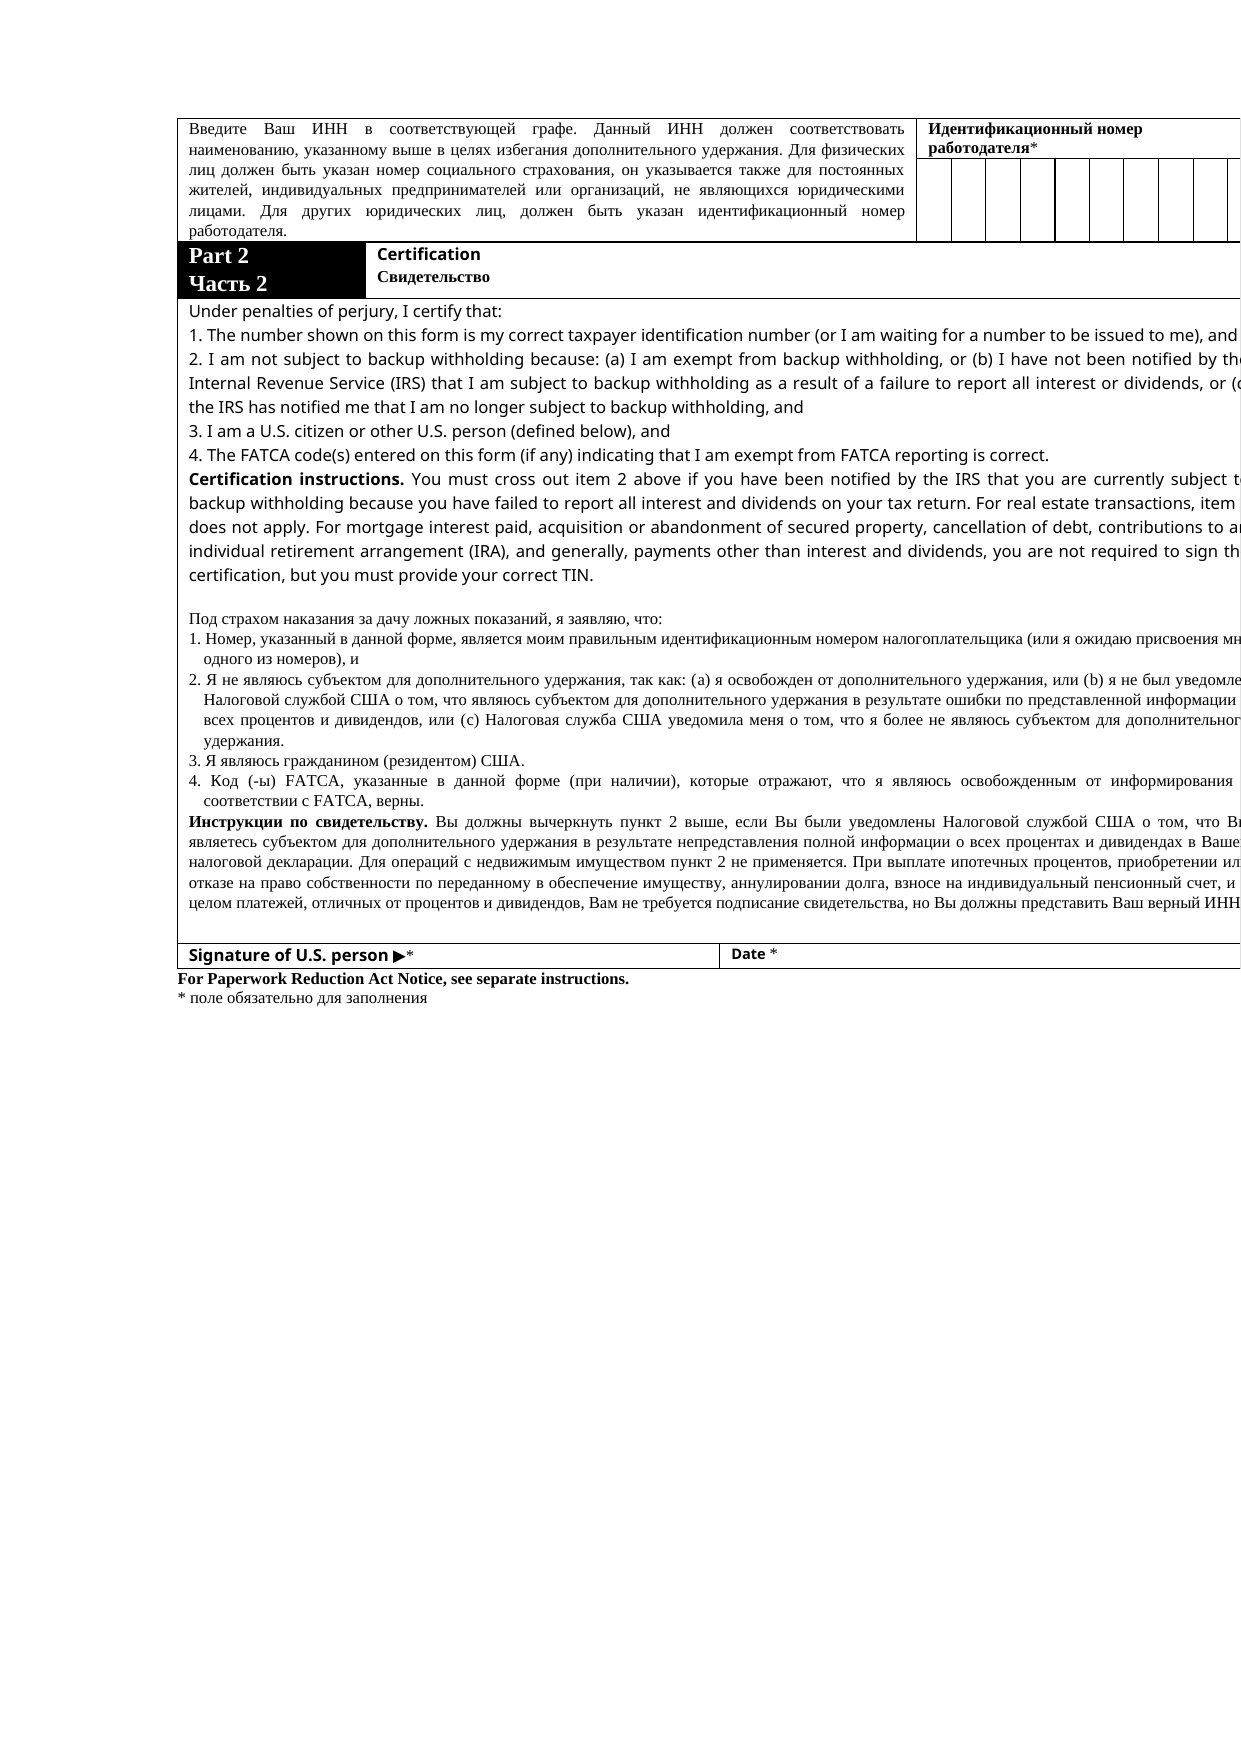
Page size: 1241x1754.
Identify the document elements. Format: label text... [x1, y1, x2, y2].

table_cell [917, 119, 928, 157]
table_cell Under penalties of perjury, I certify that: 1. The number shown on this form is my correct taxpayer identification number (or I am waiting for a number to be issued to me), and 2. I am not subject to backup withholding because: (a) I am exempt from backup withholding, or (b) I have not been notified by the Internal Revenue Service (IRS) that I am subject to backup withholding as a result of a failure to report all interest or dividends, or (c) the IRS has notified me that I am no longer subject to backup withholding, and 3. I am a U.S. citizen or other U.S. person (defined below), and 4. The FATCA code(s) entered on this form (if any) indicating that I am exempt from FATCA reporting is correct. Certification instructions. You must cross out item 2 above if you have been notified by the IRS that you are currently subject to backup withholding because you have failed to report all interest and dividends on your tax return. For real estate transactions, item 2 does not apply. For mortgage interest paid, acquisition or abandonment of secured property, cancellation of debt, contributions to an individual retirement arrangement (IRA), and generally, payments other than interest and dividends, you are not required to sign the certification, but you must provide your correct TIN. Под страхом наказания за дачу ложных показаний, я заявляю, что: 1. Номер, указанный в данной форме, является моим правильным идентификационным номером налогоплательщика (или я ожидаю присвоения мне одного из номеров), и 2. Я не являюсь субъектом для дополнительного удержания, так как: (a) я освобожден от дополнительного удержания, или (b) я не был уведомлен Налоговой службой США о том, что являюсь субъектом для дополнительного удержания в результате ошибки по представленной информации о всех процентов и дивидендов, или (c) Налоговая служба США уведомила меня о том, что я более не являюсь субъектом для дополнительного удержания. 3. Я являюсь гражданином (резидентом) США. 4. Код (-ы) FATCA, указанные в данной форме (при наличии), которые отражают, что я являюсь освобожденным от информирования в соответствии с FATCA, верны. Инструкции по свидетельству. Вы должны вычеркнуть пункт 2 выше, если Вы были уведомлены Налоговой службой США о том, что Вы являетесь субъектом для дополнительного удержания в результате непредставления полной информации о всех процентах и дивидендах в Вашей налоговой декларации. Для операций с недвижимым имуществом пункт 2 не применяется. При выплате ипотечных процентов, приобретении или отказе на право собственности по переданному в обеспечение имуществу, аннулировании долга, взносе на индивидуальный пенсионный счет, и в целом платежей, отличных от процентов и дивидендов, Вам не требуется подписание свидетельства, но Вы должны представить Ваш верный ИНН. [178, 299, 1240, 943]
table_cell Идентификационный номер работодателя* [1029, 119, 1240, 157]
table_cell [917, 159, 951, 241]
table_cell Certification Свидетельство [366, 243, 1240, 298]
table_cell Part 2 Часть 2 [178, 243, 365, 298]
table_cell [986, 159, 1020, 241]
table_cell [1090, 159, 1123, 241]
table_cell Signature of U.S. person ▶* [178, 944, 719, 968]
table_cell [952, 159, 985, 241]
table_cell [1021, 159, 1054, 241]
table_cell Date * [720, 944, 1240, 968]
table_cell [1056, 159, 1089, 241]
table_cell [1159, 159, 1193, 241]
table_cell [1228, 159, 1240, 241]
table_cell [1194, 159, 1227, 241]
text * поле обязательно для заполнения [177, 988, 1152, 1007]
text For Paperwork Reduction Act Notice, see separate instructions. [177, 969, 1152, 988]
table_cell [1124, 159, 1158, 241]
